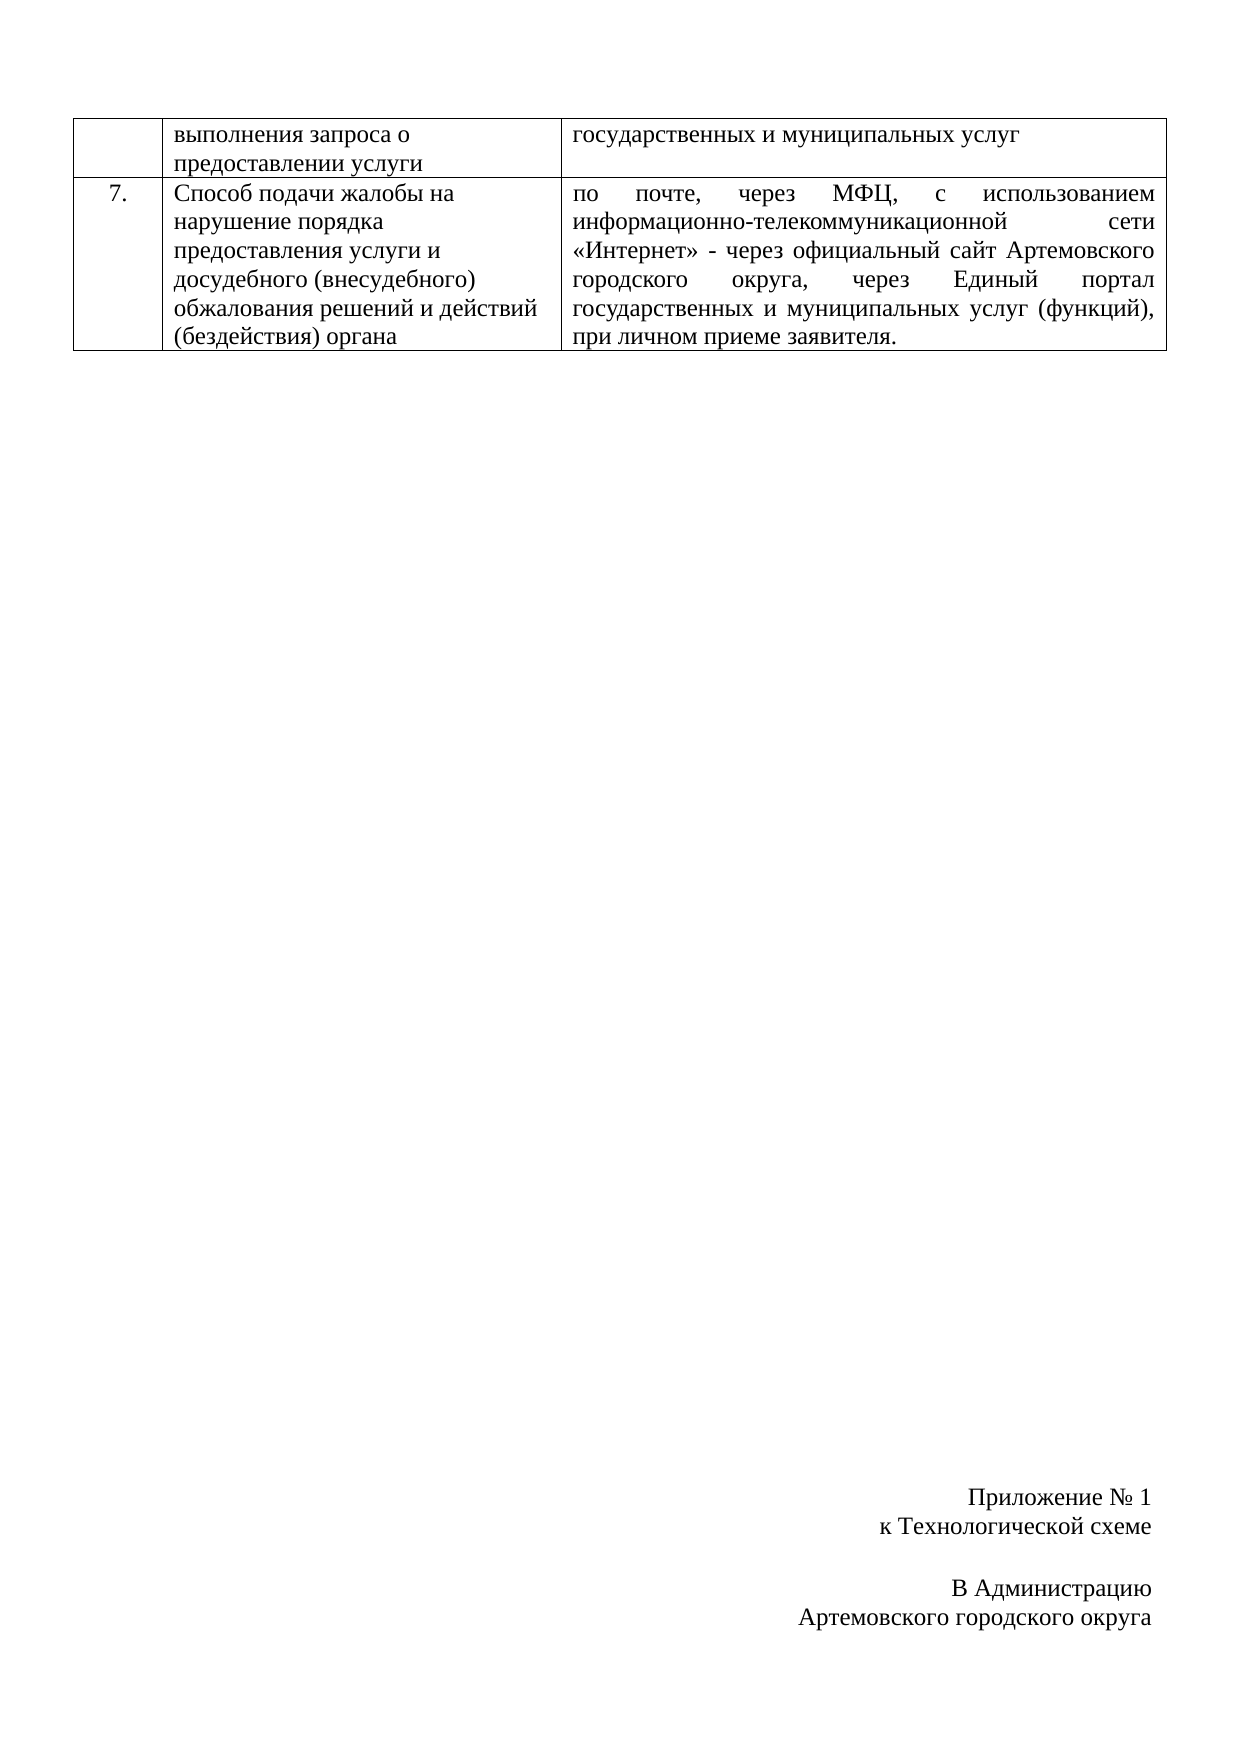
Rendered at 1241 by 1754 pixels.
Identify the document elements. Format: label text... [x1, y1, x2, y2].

table_cell 7. [74, 178, 162, 350]
table_cell 6. [74, 119, 162, 177]
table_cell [163, 119, 561, 177]
table_cell Способ подачи жалобы на нарушение порядка предоставления услуги и досудебного (внесудебного) обжалования решений и действий (бездействия) органа [163, 178, 561, 350]
text Артемовского городского округа [679, 1602, 1152, 1631]
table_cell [562, 119, 1166, 177]
text к Технологической схеме [148, 1511, 1152, 1540]
text В Администрацию [590, 1573, 1152, 1602]
text Приложение № 1 [148, 1482, 1152, 1511]
table_cell по почте, через МФЦ, с использованием информационно-телекоммуникационной сети «Интернет» - через официальный сайт Артемовского городского округа, через Единый портал государственных и муниципальных услуг (функций), при личном приеме заявителя. [562, 178, 1166, 350]
